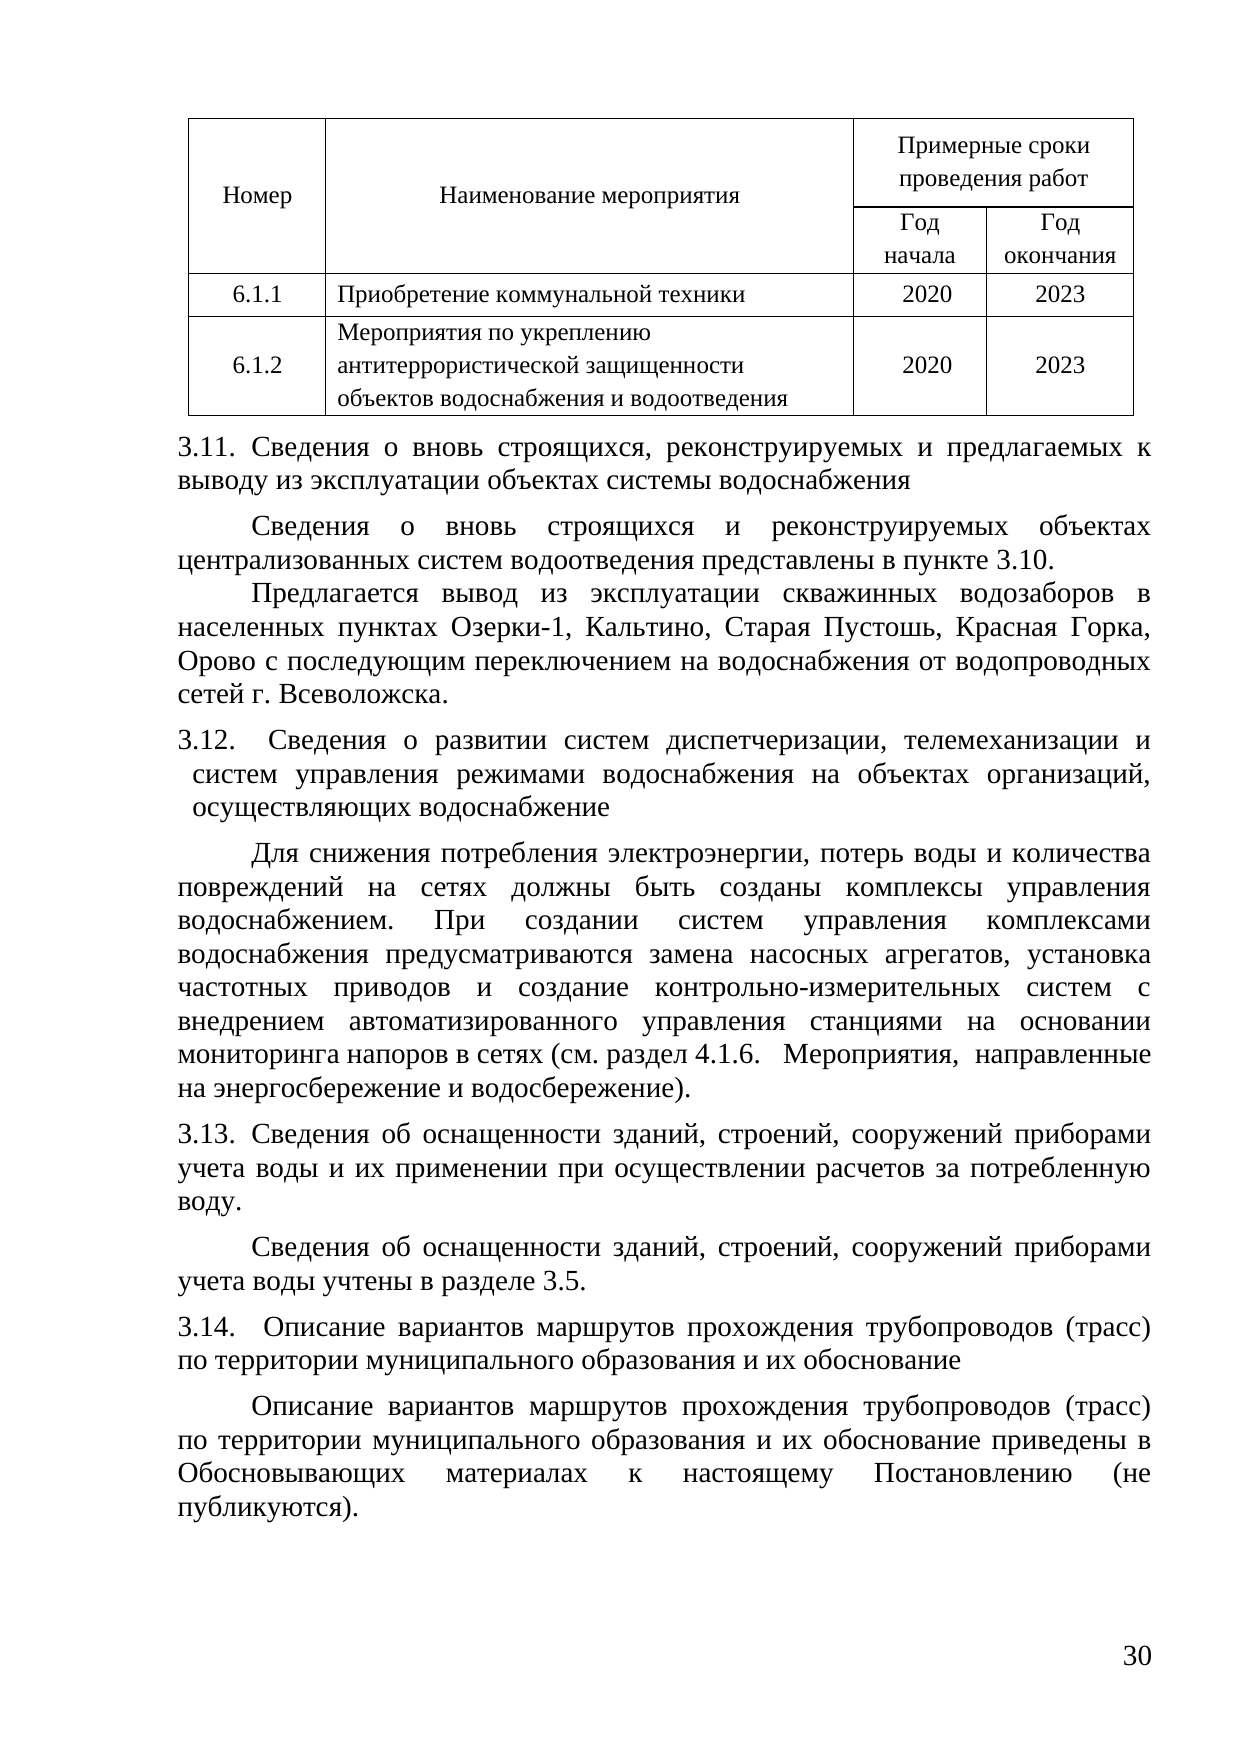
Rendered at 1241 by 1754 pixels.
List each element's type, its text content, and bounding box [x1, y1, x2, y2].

list Сведения об оснащенности зданий, строений, сооружений приборами учета воды и их применении при осуществлении расчетов за потребленную воду. [177, 1116, 1152, 1217]
table_cell 2023 [987, 274, 1133, 316]
table_cell 2020 [854, 274, 986, 316]
table_cell 2020 [854, 317, 986, 415]
table_cell Мероприятия по укреплению антитеррористической защищенности объектов водоснабжения и водоотведения [326, 317, 853, 415]
list Сведения о развитии систем диспетчеризации, телемеханизации и систем управления режимами водоснабжения на объектах организаций, осуществляющих водоснабжение [177, 722, 1152, 823]
table_header Примерные сроки проведения работ [854, 119, 1133, 206]
table_header Наименование мероприятия [326, 119, 853, 273]
table_cell 6.1.2 [189, 317, 325, 415]
table_cell 6.1.1 [189, 274, 325, 316]
list Описание вариантов маршрутов прохождения трубопроводов (трасс) по территории муниципального образования и их обоснование [177, 1309, 1152, 1376]
text Сведения об оснащенности зданий, строений, сооружений приборами учета воды учтены в разделе 3.5. [177, 1229, 1152, 1296]
text Описание вариантов маршрутов прохождения трубопроводов (трасс) по территории муниципального образования и их обоснование приведены в Обосновывающих материалах к настоящему Постановлению (не публикуются). [177, 1388, 1152, 1523]
list Сведения о вновь строящихся, реконструируемых и предлагаемых к выводу из эксплуатации объектах системы водоснабжения [177, 429, 1152, 496]
text Сведения о вновь строящихся и реконструируемых объектах централизованных систем водоотведения представлены в пункте 3.10. [177, 508, 1152, 576]
table_cell Год окончания [987, 208, 1133, 273]
table_cell 2023 [987, 317, 1133, 415]
table_cell Год начала [854, 208, 986, 273]
table_header Номер [189, 119, 325, 273]
text Для снижения потребления электроэнергии, потерь воды и количества повреждений на сетях должны быть созданы комплексы управления водоснабжением. При создании систем управления комплексами водоснабжения предусматриваются замена насосных агрегатов, установка частотных приводов и создание контрольно-измерительных систем с внедрением автоматизированного управления станциями на основании мониторинга напоров в сетях (см. раздел 4.1.6. Мероприятия, направленные на энергосбережение и водосбережение). [177, 835, 1152, 1104]
table_cell Приобретение коммунальной техники [326, 274, 853, 316]
text Предлагается вывод из эксплуатации скважинных водозаборов в населенных пунктах Озерки-1, Кальтино, Старая Пустошь, Красная Горка, Орово с последующим переключением на водоснабжения от водопроводных сетей г. Всеволожска. [177, 576, 1152, 710]
